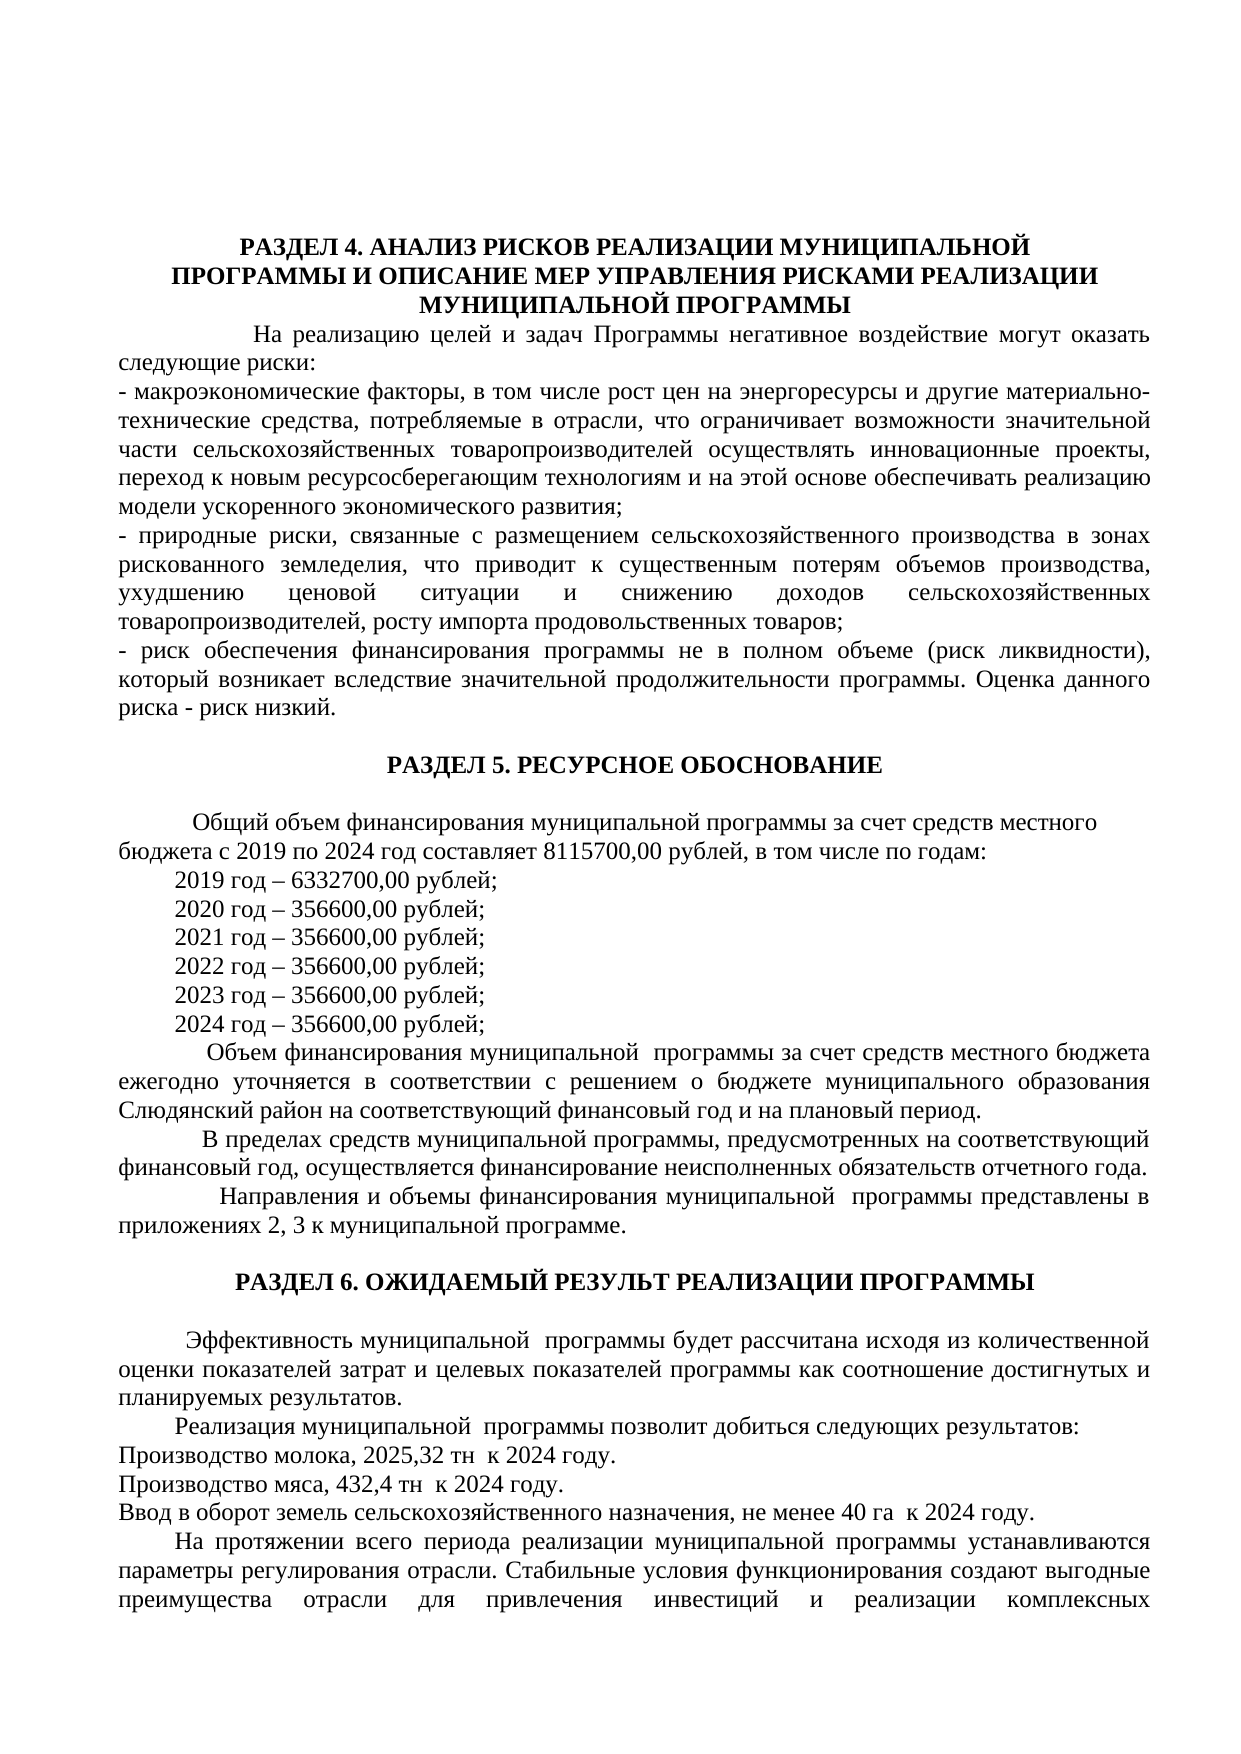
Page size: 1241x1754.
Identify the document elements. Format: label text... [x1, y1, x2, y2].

text Общий объем финансирования муниципальной программы за счет средств местного бюджета с 2019 по 2024 год составляет 8115700,00 рублей, в том числе по годам: [118, 807, 1152, 865]
text 2022 год – 356600,00 рублей; [118, 951, 1152, 980]
text В пределах средств муниципальной программы, предусмотренных на соответствующий финансовый год, осуществляется финансирование неисполненных обязательств отчетного года. [118, 1124, 1152, 1181]
text Производство молока, 2025,32 тн к 2024 году. [118, 1440, 1152, 1469]
text Ввод в оборот земель сельскохозяйственного назначения, не менее 40 га к 2024 году. [118, 1497, 1152, 1526]
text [118, 1526, 1152, 1612]
text ПРОГРАММЫ И ОПИСАНИЕ МЕР УПРАВЛЕНИЯ РИСКАМИ РЕАЛИЗАЦИИ [118, 261, 1152, 290]
text МУНИЦИПАЛЬНОЙ ПРОГРАММЫ [118, 290, 1152, 319]
text 2023 год – 356600,00 рублей; [118, 980, 1152, 1009]
text 2020 год – 356600,00 рублей; [118, 894, 1152, 922]
text Направления и объемы финансирования муниципальной программы представлены в приложениях 2, 3 к муниципальной программе. [118, 1181, 1152, 1239]
text - природные риски, связанные с размещением сельскохозяйственного производства в зонах рискованного земледелия, что приводит к существенным потерям объемов производства, ухудшению ценовой ситуации и снижению доходов сельскохозяйственных товаропроизводителей, росту импорта продовольственных товаров; [118, 520, 1152, 635]
text РАЗДЕЛ 5. РЕСУРСНОЕ ОБОСНОВАНИЕ [118, 750, 1152, 779]
text РАЗДЕЛ 4. АНАЛИЗ РИСКОВ РЕАЛИЗАЦИИ МУНИЦИПАЛЬНОЙ [118, 232, 1152, 261]
text - риск обеспечения финансирования программы не в полном объеме (риск ликвидности), который возникает вследствие значительной продолжительности программы. Оценка данного риска - риск низкий. [118, 635, 1152, 721]
text На реализацию целей и задач Программы негативное воздействие могут оказать следующие риски: [118, 319, 1152, 376]
text Реализация муниципальной программы позволит добиться следующих результатов: [118, 1411, 1152, 1440]
text Эффективность муниципальной программы будет рассчитана исходя из количественной оценки показателей затрат и целевых показателей программы как соотношение достигнутых и планируемых результатов. [118, 1325, 1152, 1411]
text 2019 год – 6332700,00 рублей; [118, 865, 1152, 894]
text 2021 год – 356600,00 рублей; [118, 922, 1152, 951]
text РАЗДЕЛ 6. ОЖИДАЕМЫЙ РЕЗУЛЬТ РЕАЛИЗАЦИИ ПРОГРАММЫ [118, 1267, 1152, 1296]
text Объем финансирования муниципальной программы за счет средств местного бюджета ежегодно уточняется в соответствии с решением о бюджете муниципального образования Слюдянский район на соответствующий финансовый год и на плановый период. [118, 1037, 1152, 1124]
text Производство мяса, 432,4 тн к 2024 году. [118, 1469, 1152, 1497]
text 2024 год – 356600,00 рублей; [118, 1009, 1152, 1037]
text - макроэкономические факторы, в том числе рост цен на энергоресурсы и другие материально-технические средства, потребляемые в отрасли, что ограничивает возможности значительной части сельскохозяйственных товаропроизводителей осуществлять инновационные проекты, переход к новым ресурсосберегающим технологиям и на этой основе обеспечивать реализацию модели ускоренного экономического развития; [118, 376, 1152, 520]
